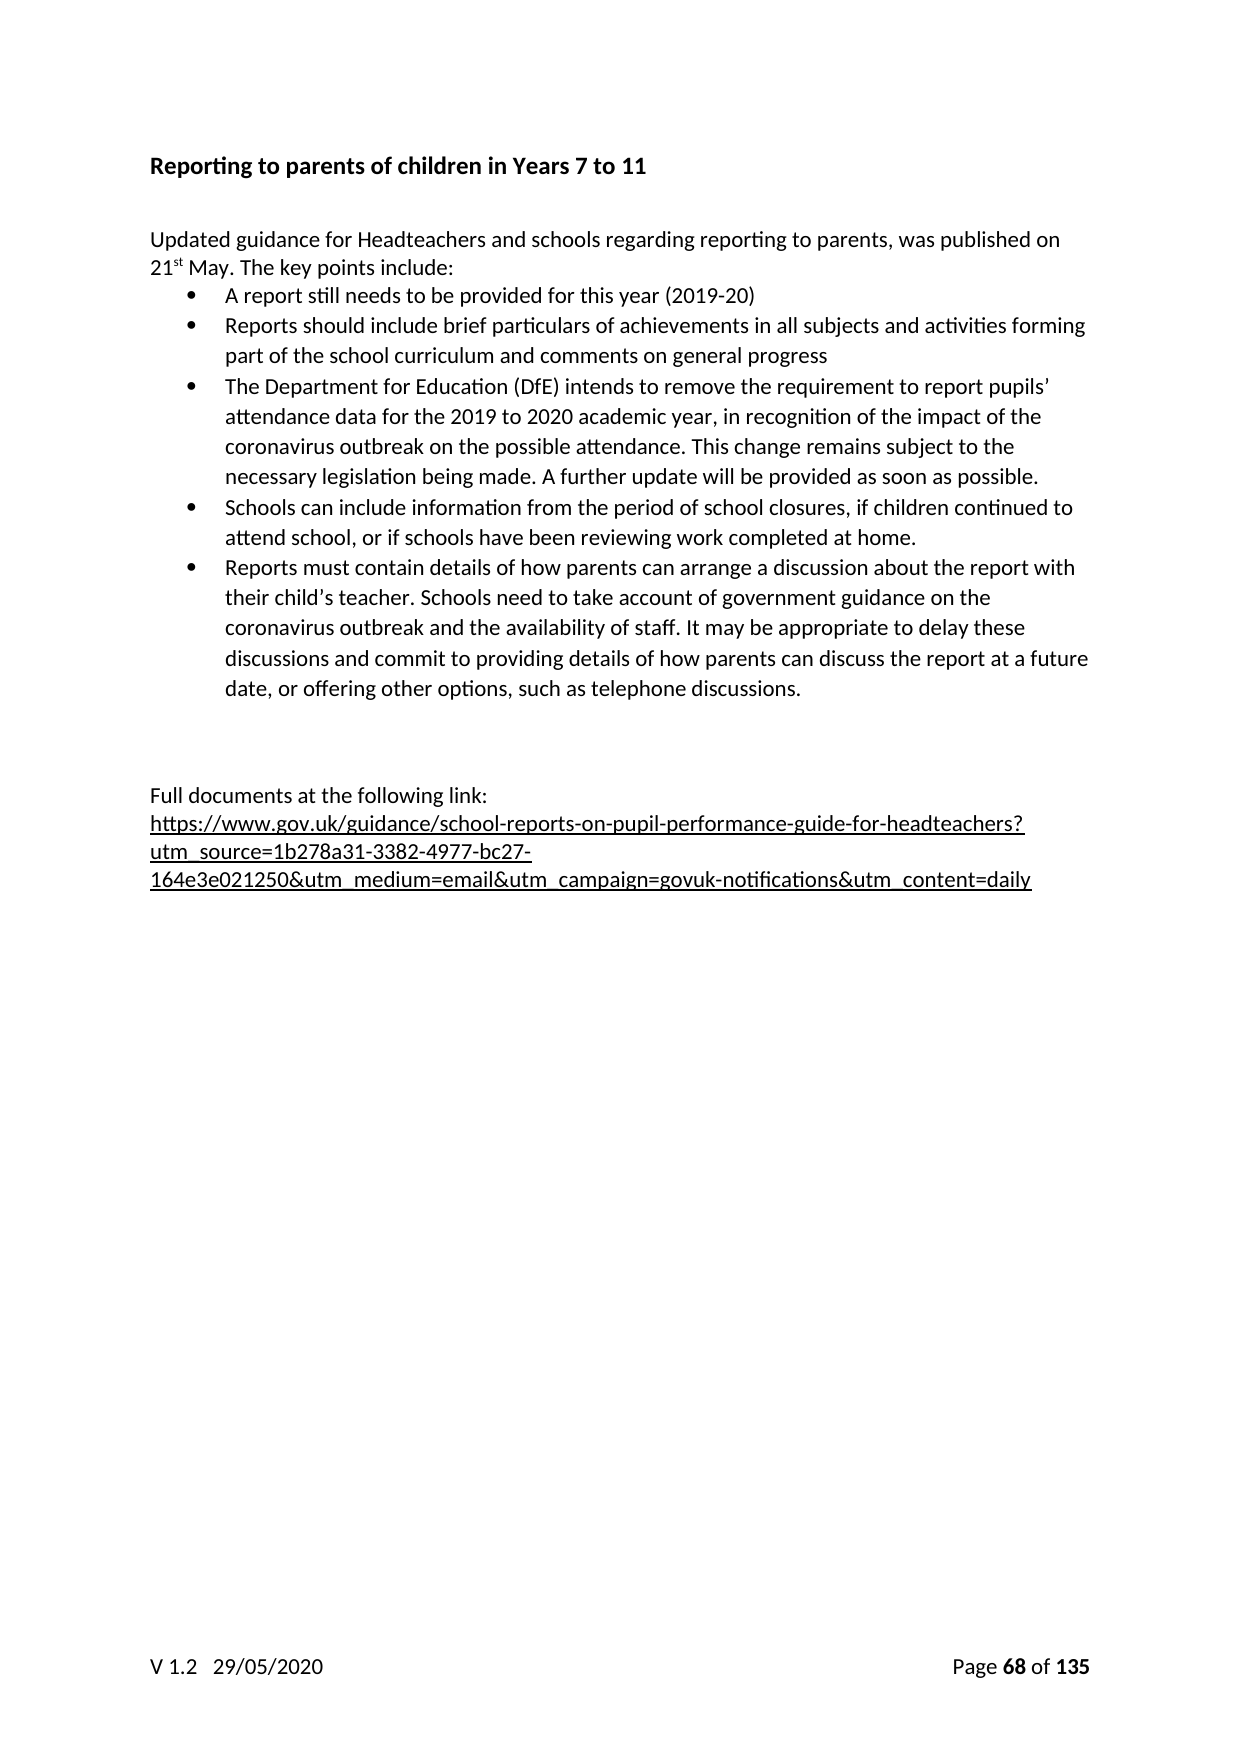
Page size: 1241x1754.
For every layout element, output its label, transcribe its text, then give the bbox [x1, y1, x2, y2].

list The Department for Education (DfE) intends to remove the requirement to report pupils’ attendance data for the 2019 to 2020 academic year, in recognition of the impact of the coronavirus outbreak on the possible attendance. This change remains subject to the necessary legislation being made. A further update will be provided as soon as possible. [187, 372, 1090, 491]
list A report still needs to be provided for this year (2019-20) [187, 281, 1090, 309]
text https://www.gov.uk/guidance/school-reports-on-pupil-performance-guide-for-headteachers?utm_source=1b278a31-3382-4977-bc27-164e3e021250&utm_medium=email&utm_campaign=govuk-notifications&utm_content=daily [150, 809, 1090, 893]
text Updated guidance for Headteachers and schools regarding reporting to parents, was published on 21st May. The key points include: [150, 197, 1090, 281]
list Schools can include information from the period of school closures, if children continued to attend school, or if schools have been reviewing work completed at home. [187, 493, 1090, 551]
text Full documents at the following link: [150, 781, 1090, 809]
list Reports must contain details of how parents can arrange a discussion about the report with their child’s teacher. Schools need to take account of government guidance on the coronavirus outbreak and the availability of staff. It may be appropriate to delay these discussions and commit to providing details of how parents can discuss the report at a future date, or offering other options, such as telephone discussions. [187, 553, 1090, 762]
subtitle Reporting to parents of children in Years 7 to 11 [150, 150, 1090, 181]
list Reports should include brief particulars of achievements in all subjects and activities forming part of the school curriculum and comments on general progress [187, 311, 1090, 370]
